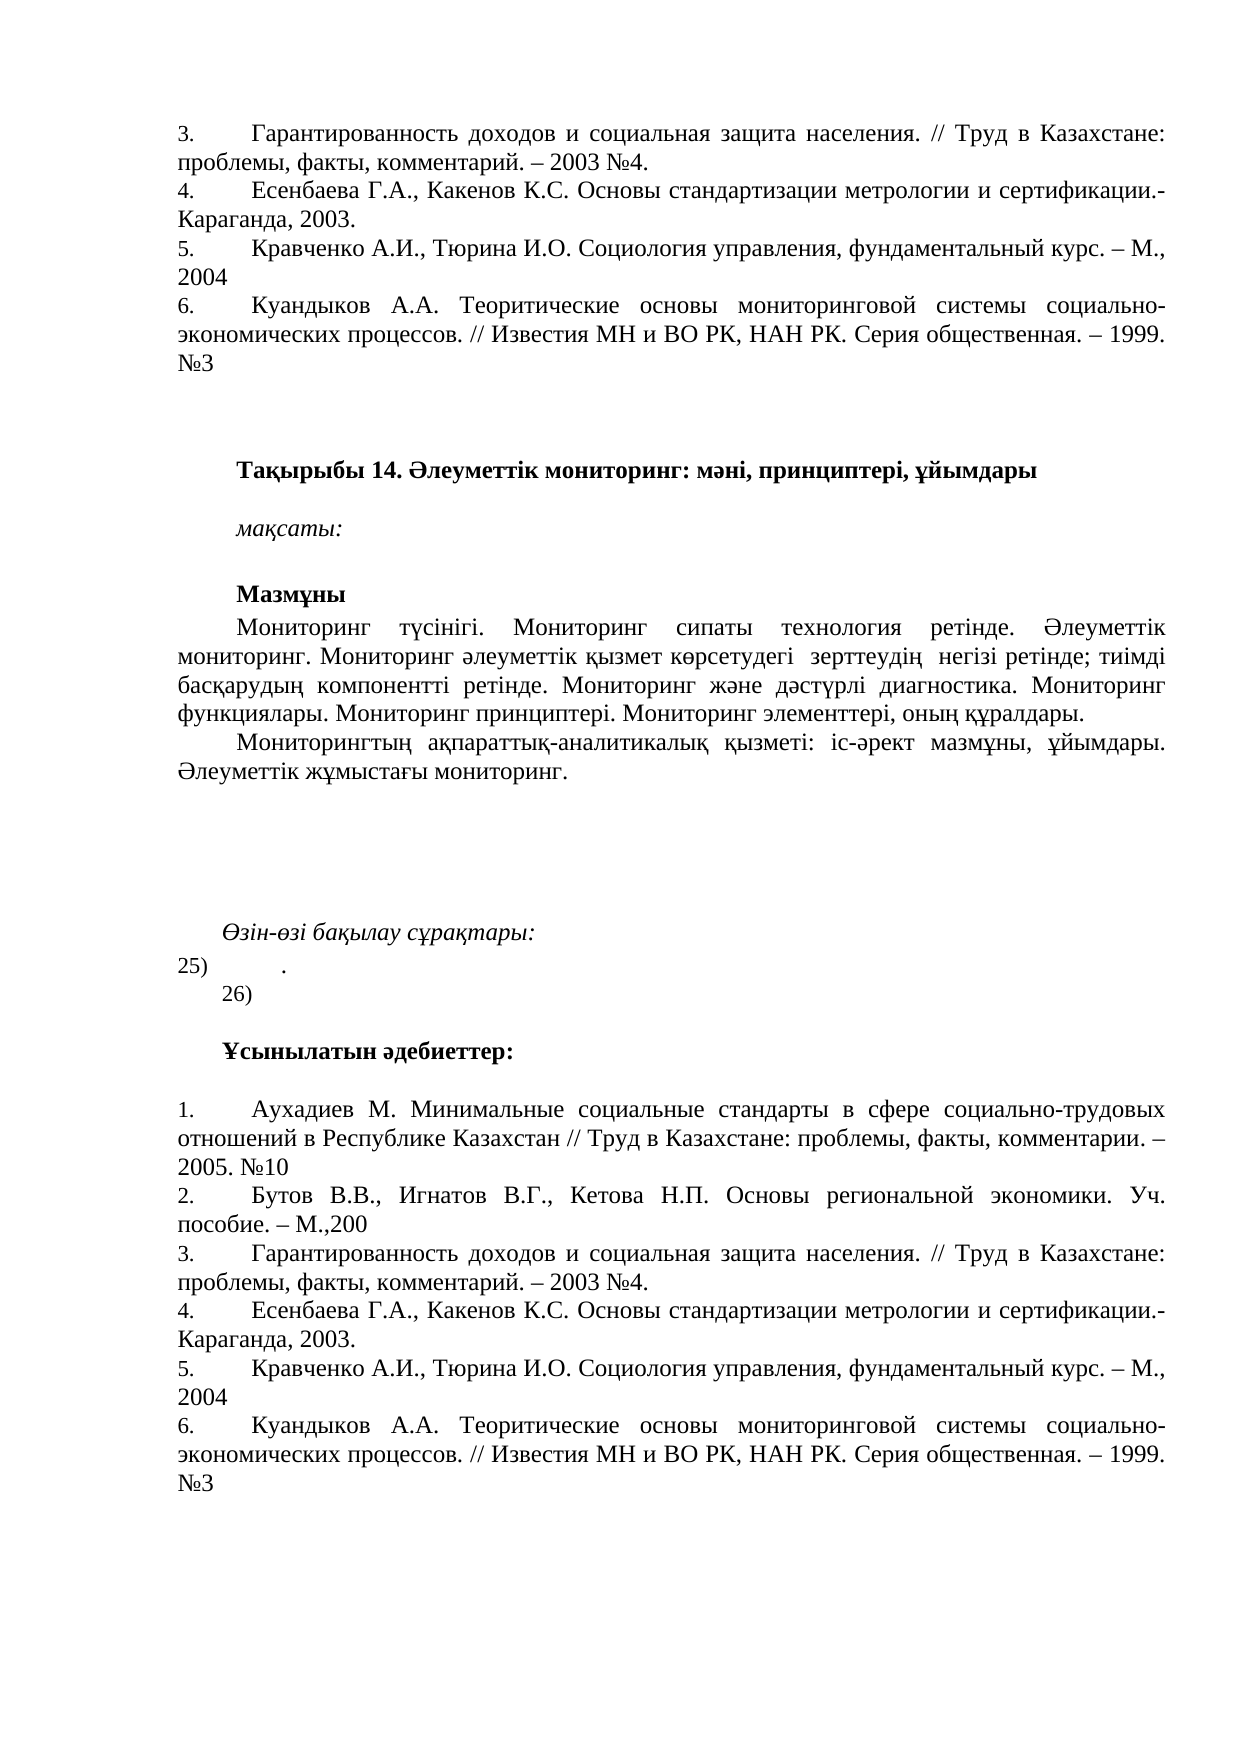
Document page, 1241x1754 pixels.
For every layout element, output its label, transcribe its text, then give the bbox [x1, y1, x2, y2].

text Мониторингтың ақпараттық-аналитикалық қызметі: іс-әрект мазмұны, ұйымдары. Әлеуметтік жұмыстағы мониторинг. [177, 727, 1167, 785]
text Мониторинг түсінігі. Мониторинг сипаты технология ретінде. Әлеуметтік мониторинг. Мониторинг әлеуметтік қызмет көрсетудегі зерттеудің негізі ретінде; тиімді басқарудың компонентті ретінде. Мониторинг және дәстүрлі диагностика. Мониторинг функциялары. Мониторинг принциптері. Мониторинг элементтері, оның құралдары. [177, 612, 1167, 727]
list . [177, 950, 1167, 978]
list Гарантированность доходов и социальная защита населения. // Труд в Казахстане: проблемы, факты, комментарий. – 2003 №4. [177, 1238, 1167, 1296]
list Куандыков А.А. Теоритические основы мониторинговой системы социально-экономических процессов. // Известия МН и ВО РК, НАН РК. Серия общественная. – 1999. №3 [177, 1411, 1167, 1497]
text мақсаты: [177, 513, 1167, 542]
list Гарантированность доходов и социальная защита населения. // Труд в Казахстане: проблемы, факты, комментарий. – 2003 №4. [177, 118, 1167, 176]
list Кравченко А.И., Тюрина И.О. Социология управления, фундаментальный курс. – М., 2004 [177, 1353, 1167, 1411]
list Есенбаева Г.А., Какенов К.С. Основы стандартизации метрологии и сертификации.- Караганда, 2003. [177, 176, 1167, 233]
text Өзін-өзі бақылау сұрақтары: [179, 917, 1167, 946]
list Есенбаева Г.А., Какенов К.С. Основы стандартизации метрологии и сертификации.- Караганда, 2003. [177, 1296, 1167, 1353]
subtitle Тақырыбы 14. Әлеуметтік мониторинг: мәні, принциптері, ұйымдары [177, 456, 1167, 484]
list Куандыков А.А. Теоритические основы мониторинговой системы социально-экономических процессов. // Известия МН и ВО РК, НАН РК. Серия общественная. – 1999. №3 [177, 291, 1167, 377]
text Ұсынылатын әдебиеттер: [222, 1036, 1167, 1065]
list Бутов В.В., Игнатов В.Г., Кетова Н.П. Основы региональной экономики. Уч. пособие. – М.,200 [177, 1181, 1167, 1238]
list Кравченко А.И., Тюрина И.О. Социология управления, фундаментальный курс. – М., 2004 [177, 233, 1167, 291]
text Мазмұны [177, 579, 1167, 608]
list Аухадиев М. Минимальные социальные стандарты в сфере социально-трудовых отношений в Республике Казахстан // Труд в Казахстане: проблемы, факты, комментарии. – 2005. №10 [177, 1094, 1167, 1181]
